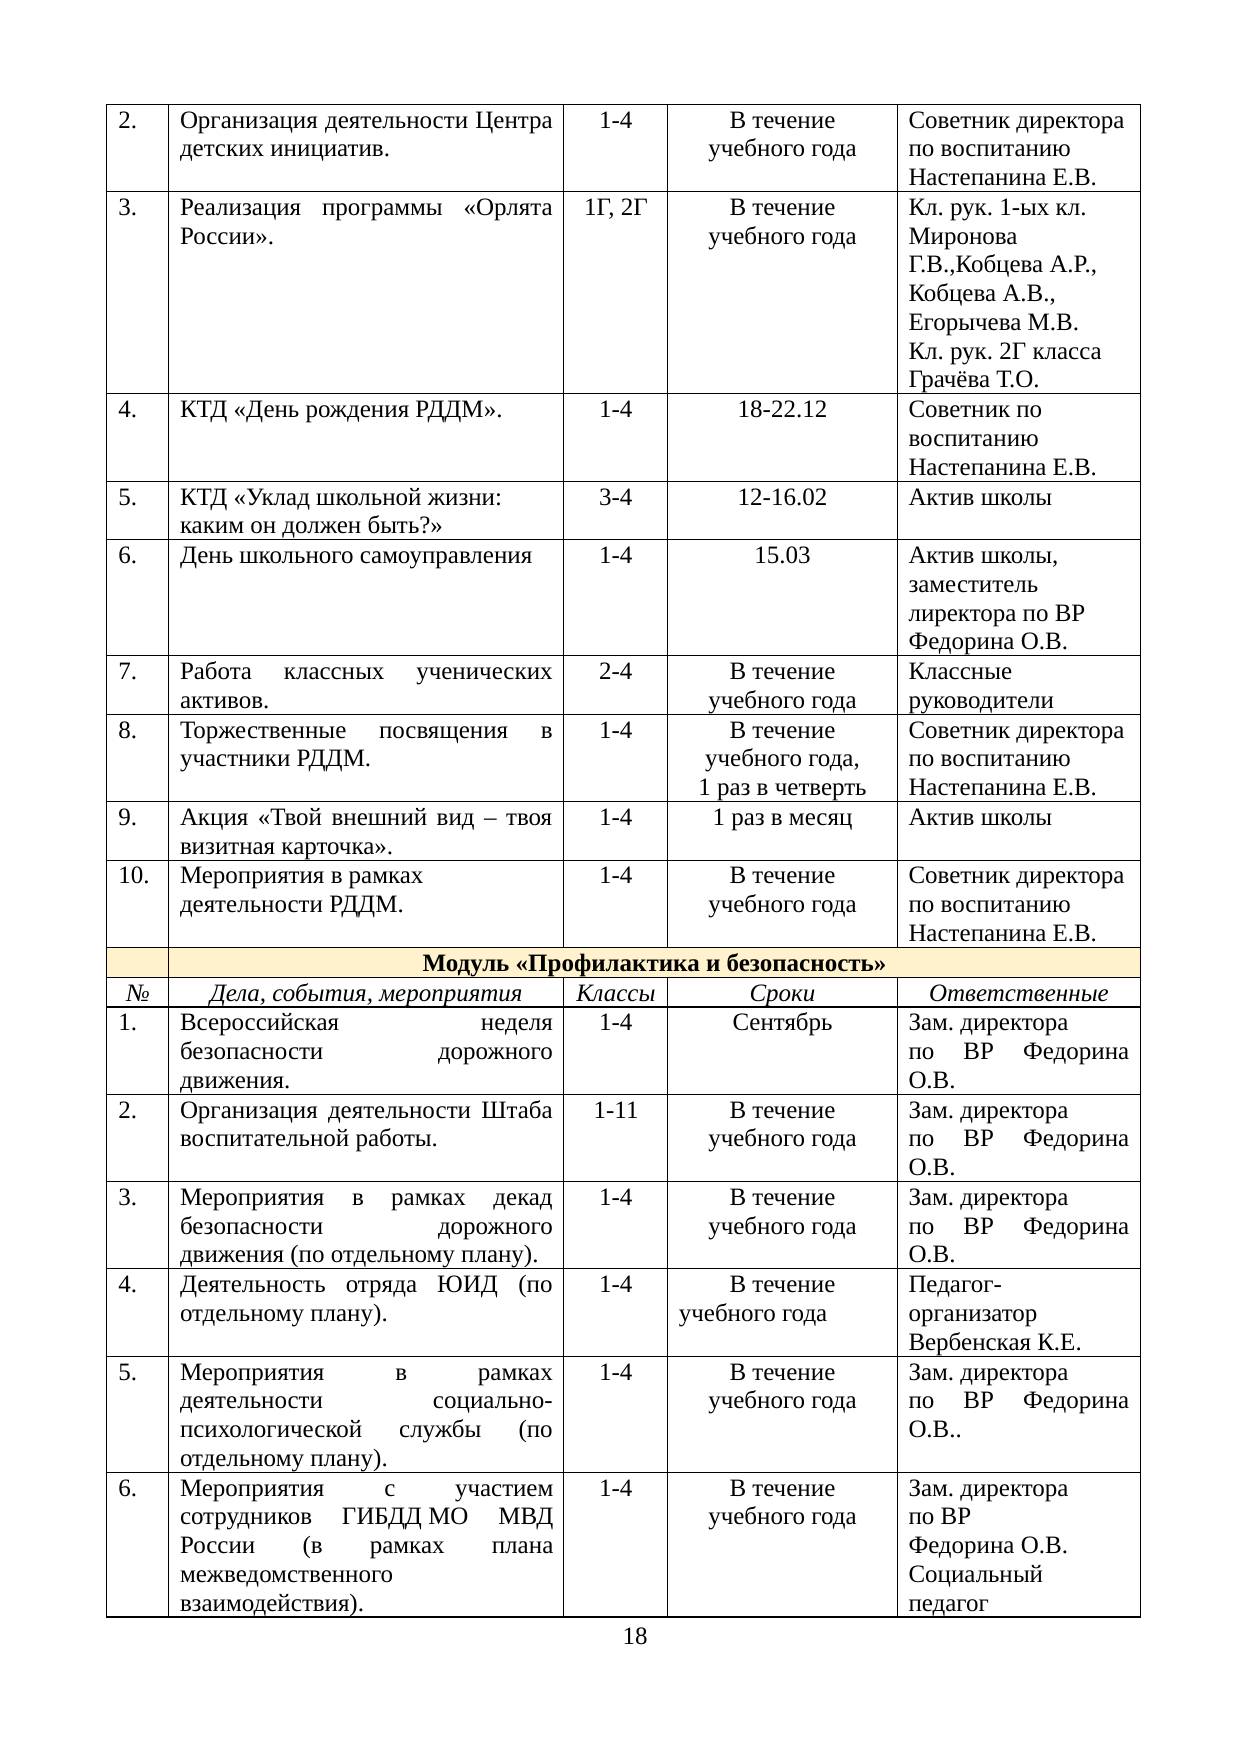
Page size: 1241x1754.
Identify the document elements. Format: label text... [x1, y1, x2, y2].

table_cell 1-4 [564, 540, 667, 655]
table_cell Деятельность отряда ЮИД (по отдельному плану). [169, 1269, 563, 1356]
table_cell В течение учебного года [668, 861, 897, 947]
table_cell Акция «Твой внешний вид – твоя визитная карточка». [169, 802, 563, 859]
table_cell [668, 1473, 897, 1616]
table_cell 3-4 [564, 482, 667, 539]
table_cell 1Г, 2Г [564, 192, 667, 393]
table_cell В течение учебного года [668, 1269, 897, 1356]
table_cell Актив школы, заместитель лиректора по ВР Федорина О.В. [898, 540, 1140, 655]
table_cell Педагог-организатор Вербенская К.Е. [898, 1269, 1140, 1356]
table_cell Кл. рук. 1-ых кл. Миронова Г.В.,Кобцева А.Р., Кобцева А.В., Егорычева М.В. Кл. рук. 2Г класса Грачёва Т.О. [898, 192, 1140, 393]
table_cell [107, 1357, 168, 1472]
table_cell Советник директора по воспитанию Настепанина Е.В. [898, 105, 1140, 191]
table_cell № [107, 978, 168, 1006]
table_cell [107, 1473, 168, 1616]
table_cell В течение учебного года, 1 раз в четверть [668, 715, 897, 801]
table_cell [107, 861, 168, 947]
table_cell 1-4 [564, 1269, 667, 1356]
table_cell Мероприятия в рамках деятельности РДДМ. [169, 861, 563, 947]
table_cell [169, 1473, 563, 1616]
table_cell КТД «Уклад школьной жизни: каким он должен быть?» [169, 482, 563, 539]
table_cell 15.03 [668, 540, 897, 655]
table_cell Модуль «Профилактика и безопасность» [169, 948, 1140, 977]
table_cell Зам. директора по ВР Федорина О.В. [898, 1095, 1140, 1181]
table_cell В течение учебного года [668, 105, 897, 191]
table_cell 1-4 [564, 394, 667, 481]
table_cell 1-4 [564, 1008, 667, 1094]
table_cell Организация деятельности Штаба воспитательной работы. [169, 1095, 563, 1181]
table_cell [107, 1269, 168, 1356]
table_cell Актив школы [898, 482, 1140, 539]
table_cell Советник директора по воспитанию Настепанина Е.В. [898, 861, 1140, 947]
table_cell Работа классных ученических активов. [169, 656, 563, 714]
table_cell Сроки [668, 978, 897, 1006]
table_cell КТД «День рождения РДДМ». [169, 394, 563, 481]
table_cell [107, 1095, 168, 1181]
table_cell 1-4 [564, 1357, 667, 1472]
table_cell Всероссийская неделя безопасности дорожного движения. [169, 1008, 563, 1094]
table_cell [107, 1182, 168, 1268]
table_cell Актив школы [898, 802, 1140, 859]
table_cell [107, 192, 168, 393]
table_cell Зам. директора по ВР Федорина О.В.. [898, 1357, 1140, 1472]
table_cell 1-4 [564, 715, 667, 801]
table_cell День школьного самоуправления [169, 540, 563, 655]
table_cell Торжественные посвящения в участники РДДМ. [169, 715, 563, 801]
table_cell Классные руководители [898, 656, 1140, 714]
table_cell Зам. директора по ВР Федорина О.В. [898, 1008, 1140, 1094]
table_cell В течение учебного года [668, 656, 897, 714]
table_cell [107, 105, 168, 191]
table_cell Советник директора по воспитанию Настепанина Е.В. [898, 715, 1140, 801]
table_cell 12-16.02 [668, 482, 897, 539]
table_cell [107, 715, 168, 801]
table_cell В течение учебного года [668, 1095, 897, 1181]
table_cell 1-4 [564, 1473, 667, 1616]
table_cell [898, 1473, 1140, 1616]
table_cell [107, 540, 168, 655]
table_cell 1-4 [564, 802, 667, 859]
table_cell 18-22.12 [668, 394, 897, 481]
table_cell Сентябрь [668, 1008, 897, 1094]
table_cell 1 раз в месяц [668, 802, 897, 859]
table_cell Мероприятия в рамках деятельности социально-психологической службы (по отдельному плану). [169, 1357, 563, 1472]
table_cell 1-11 [564, 1095, 667, 1181]
table_cell 1-4 [564, 105, 667, 191]
table_cell Дела, события, мероприятия [169, 978, 563, 1006]
table_cell В течение учебного года [668, 1357, 897, 1472]
table_cell Ответственные [898, 978, 1140, 1006]
table_cell Организация деятельности Центра детских инициатив. [169, 105, 563, 191]
table_cell [107, 482, 168, 539]
table_cell Мероприятия в рамках декад безопасности дорожного движения (по отдельному плану). [169, 1182, 563, 1268]
table_cell Зам. директора по ВР Федорина О.В. [898, 1182, 1140, 1268]
table_cell Реализация программы «Орлята России». [169, 192, 563, 393]
table_cell Классы [564, 978, 667, 1006]
table_cell 2-4 [564, 656, 667, 714]
table_cell [107, 802, 168, 859]
table_cell В течение учебного года [668, 1182, 897, 1268]
table_cell [107, 948, 168, 977]
table_cell В течение учебного года [668, 192, 897, 393]
table_cell [107, 394, 168, 481]
table_cell 1-4 [564, 861, 667, 947]
table_cell 1-4 [564, 1182, 667, 1268]
table_cell Советник по воспитанию Настепанина Е.В. [898, 394, 1140, 481]
table_cell [107, 656, 168, 714]
table_cell [107, 1008, 168, 1094]
